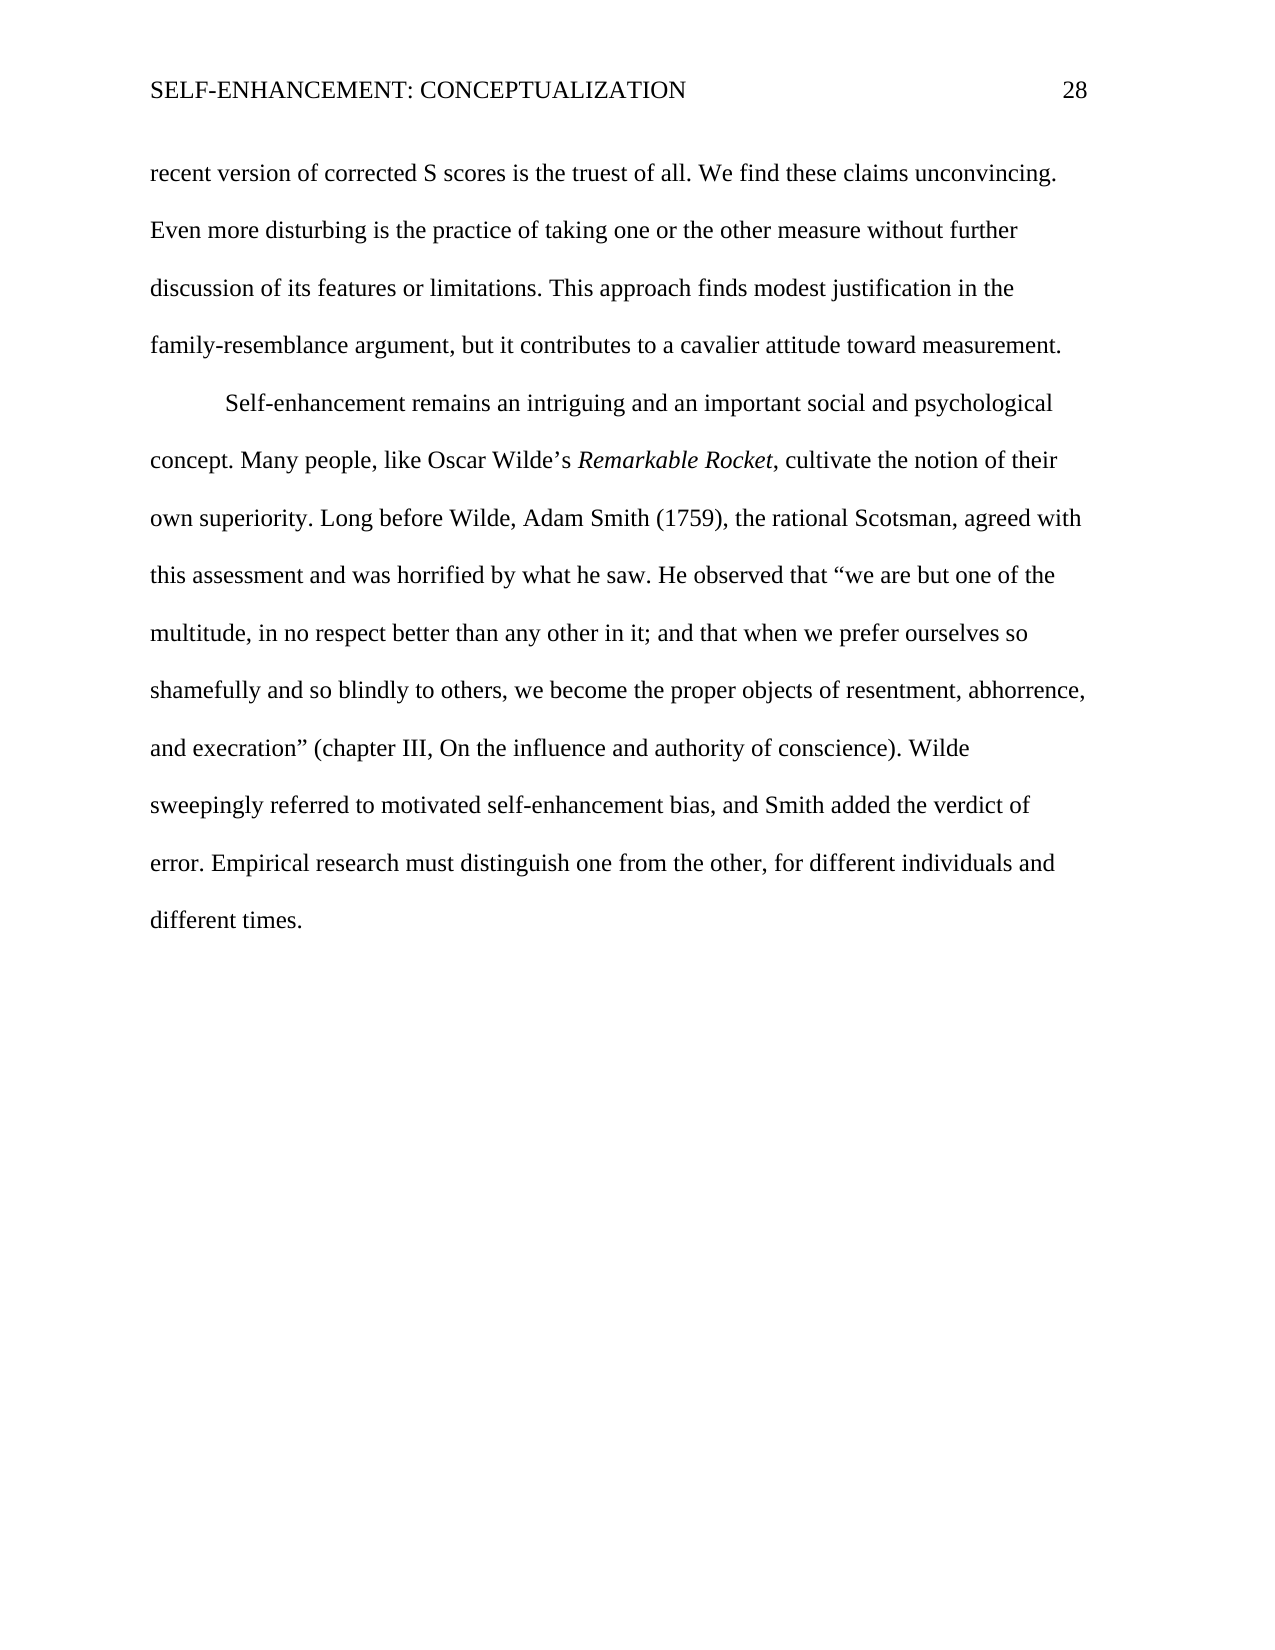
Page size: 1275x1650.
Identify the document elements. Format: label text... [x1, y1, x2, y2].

text Self-enhancement remains an intriguing and an important social and psychological concept. Many people, like Oscar Wilde’s Remarkable Rocket, cultivate the notion of their own superiority. Long before Wilde, Adam Smith (1759), the rational Scotsman, agreed with this assessment and was horrified by what he saw. He observed that “we are but one of the multitude, in no respect better than any other in it; and that when we prefer ourselves so shamefully and so blindly to others, we become the proper objects of resentment, abhorrence, and execration” (chapter III, On the influence and authority of conscience). Wilde sweepingly referred to motivated self-enhancement bias, and Smith added the verdict of error. Empirical research must distinguish one from the other, for different individuals and different times. [150, 388, 1087, 934]
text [150, 158, 1087, 359]
